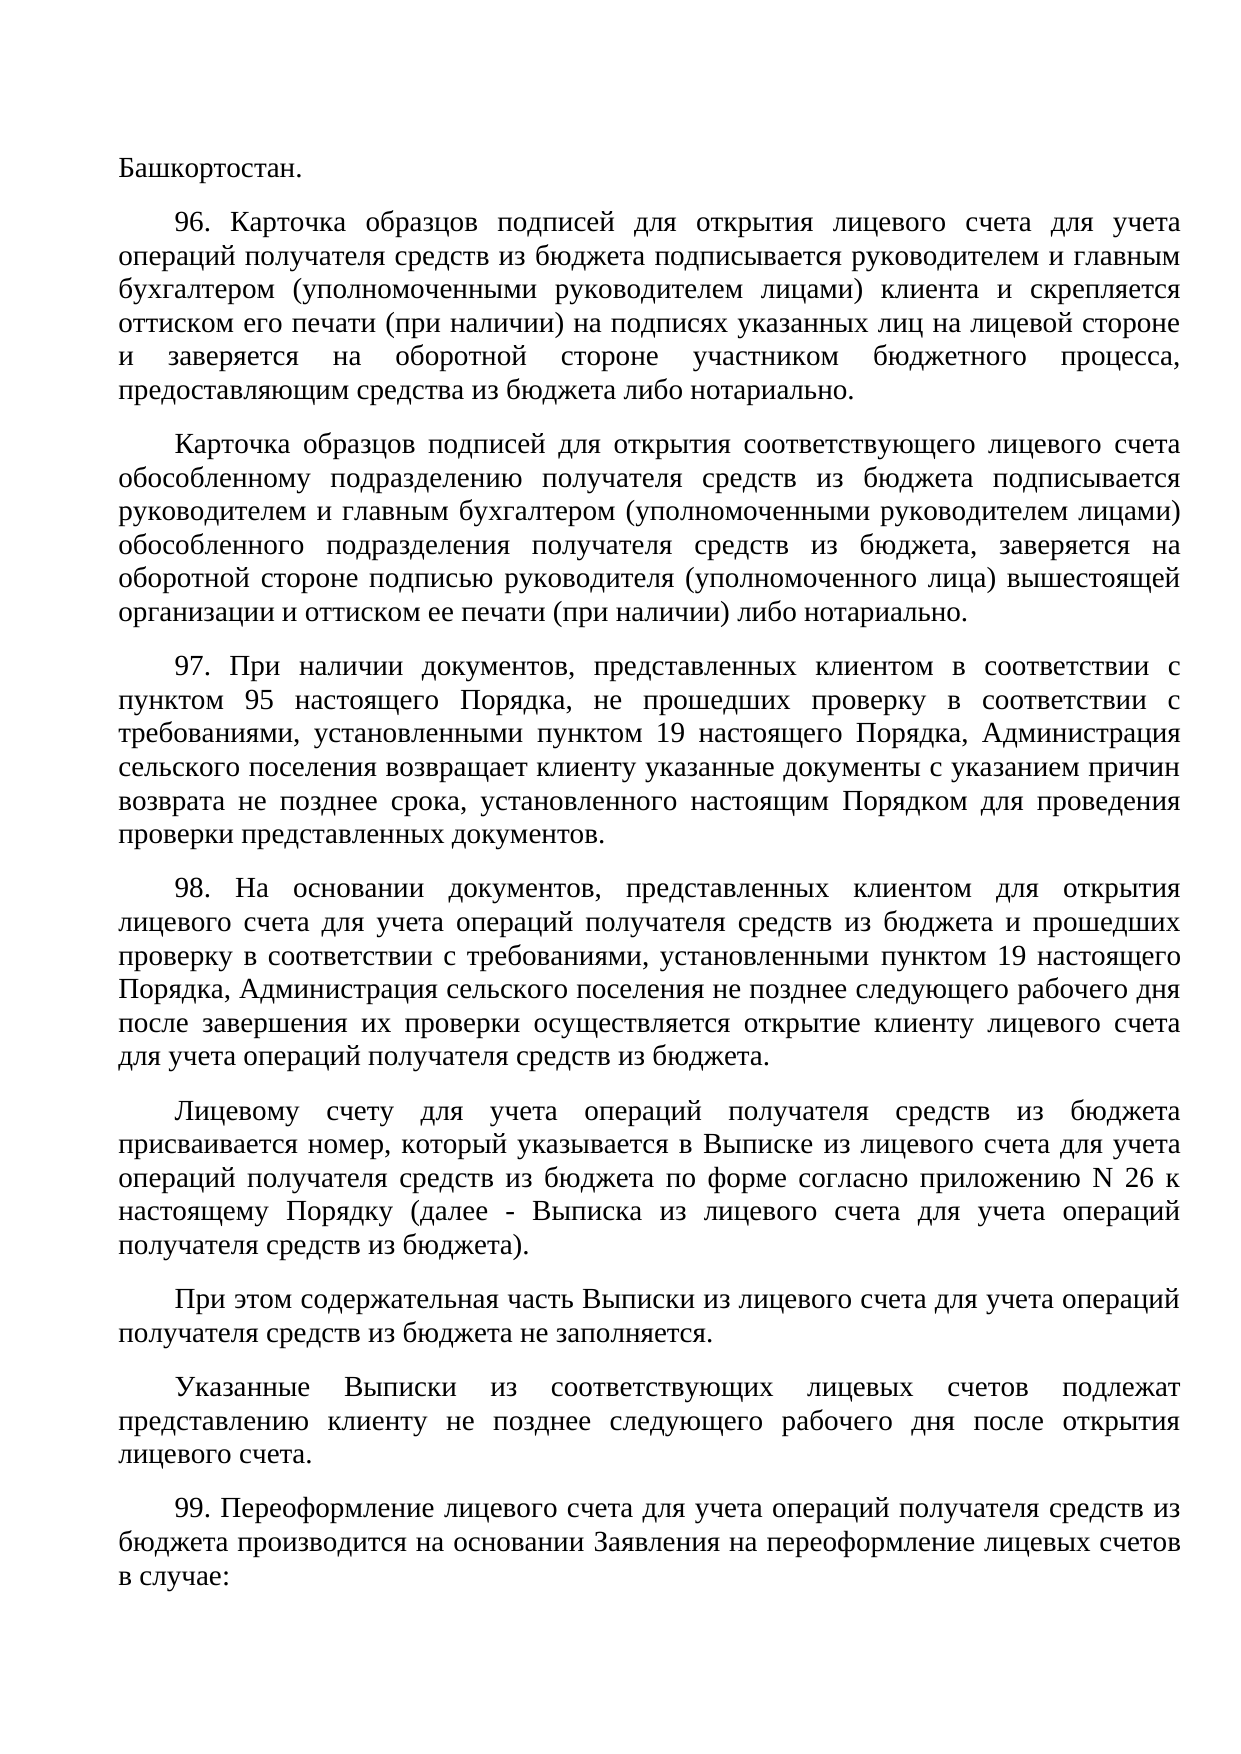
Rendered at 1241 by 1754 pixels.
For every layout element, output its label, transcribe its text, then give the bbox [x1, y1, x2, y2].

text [118, 150, 1181, 183]
text 96. Карточка образцов подписей для открытия лицевого счета для учета операций получателя средств из бюджета подписывается руководителем и главным бухгалтером (уполномоченными руководителем лицами) клиента и скрепляется оттиском его печати (при наличии) на подписях указанных лиц на лицевой стороне и заверяется на оборотной стороне участником бюджетного процесса, предоставляющим средства из бюджета либо нотариально. [118, 204, 1181, 406]
text Указанные Выписки из соответствующих лицевых счетов подлежат представлению клиенту не позднее следующего рабочего дня после открытия лицевого счета. [118, 1369, 1181, 1470]
text 97. При наличии документов, представленных клиентом в соответствии с пунктом 95 настоящего Порядка, не прошедших проверку в соответствии с требованиями, установленными пунктом 19 настоящего Порядка, Администрация сельского поселения возвращает клиенту указанные документы с указанием причин возврата не позднее срока, установленного настоящим Порядком для проведения проверки представленных документов. [118, 648, 1181, 850]
text 98. На основании документов, представленных клиентом для открытия лицевого счета для учета операций получателя средств из бюджета и прошедших проверку в соответствии с требованиями, установленными пунктом 19 настоящего Порядка, Администрация сельского поселения не позднее следующего рабочего дня после завершения их проверки осуществляется открытие клиенту лицевого счета для учета операций получателя средств из бюджета. [118, 871, 1181, 1072]
text Карточка образцов подписей для открытия соответствующего лицевого счета обособленному подразделению получателя средств из бюджета подписывается руководителем и главным бухгалтером (уполномоченными руководителем лицами) обособленного подразделения получателя средств из бюджета, заверяется на оборотной стороне подписью руководителя (уполномоченного лица) вышестоящей организации и оттиском ее печати (при наличии) либо нотариально. [118, 426, 1181, 628]
text При этом содержательная часть Выписки из лицевого счета для учета операций получателя средств из бюджета не заполняется. [118, 1281, 1181, 1348]
text 99. Переоформление лицевого счета для учета операций получателя средств из бюджета производится на основании Заявления на переоформление лицевых счетов в случае: [118, 1491, 1181, 1591]
text Лицевому счету для учета операций получателя средств из бюджета присваивается номер, который указывается в Выписке из лицевого счета для учета операций получателя средств из бюджета по форме согласно приложению N 26 к настоящему Порядку (далее - Выписка из лицевого счета для учета операций получателя средств из бюджета). [118, 1093, 1181, 1260]
